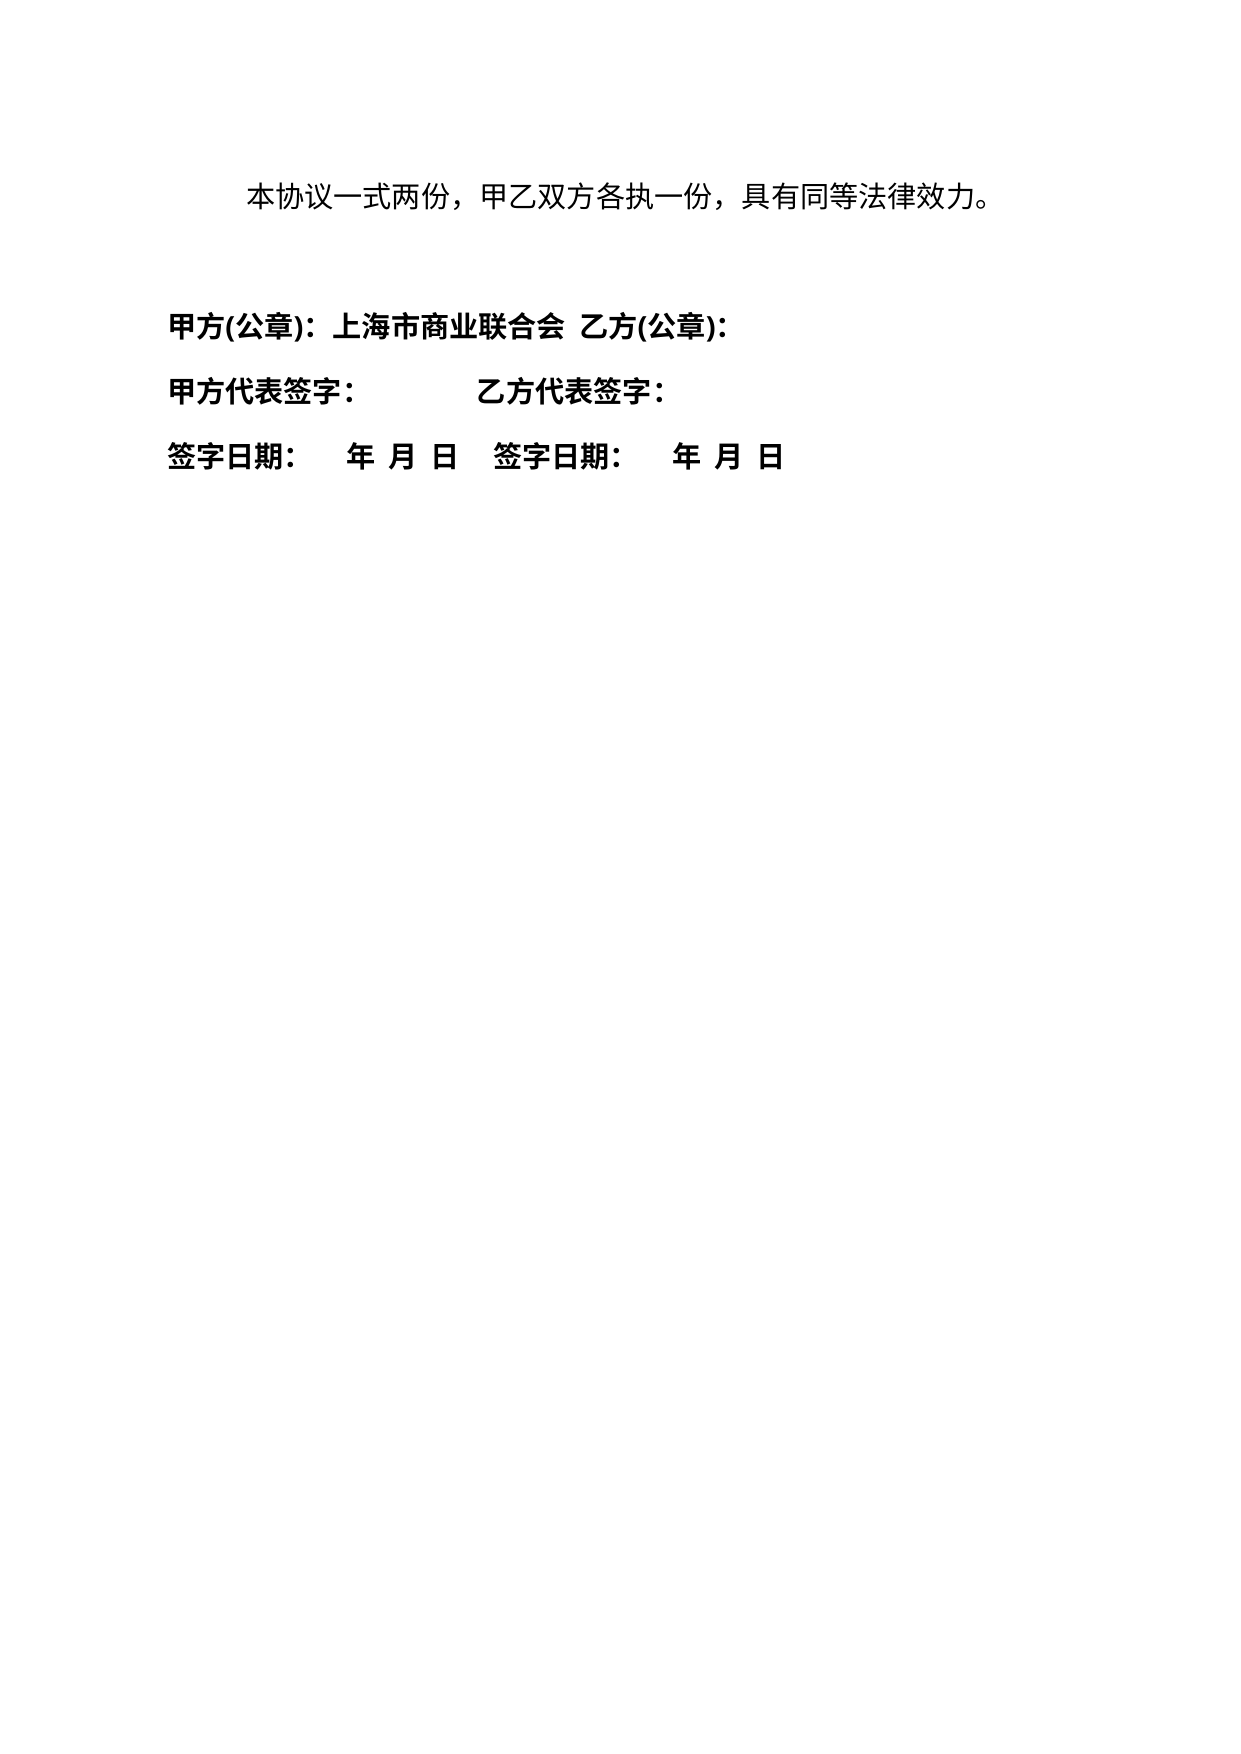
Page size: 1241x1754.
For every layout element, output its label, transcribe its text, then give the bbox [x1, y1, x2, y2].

list 本协议一式两份，甲乙双方各执一份，具有同等法律效力。 [187, 162, 1053, 227]
text 甲方代表签字： 乙方代表签字： [167, 357, 1053, 422]
text 签字日期： 年 月 日 签字日期： 年 月 日 [167, 422, 1053, 487]
text 甲方(公章)：上海市商业联合会 乙方(公章)： [167, 292, 1053, 357]
